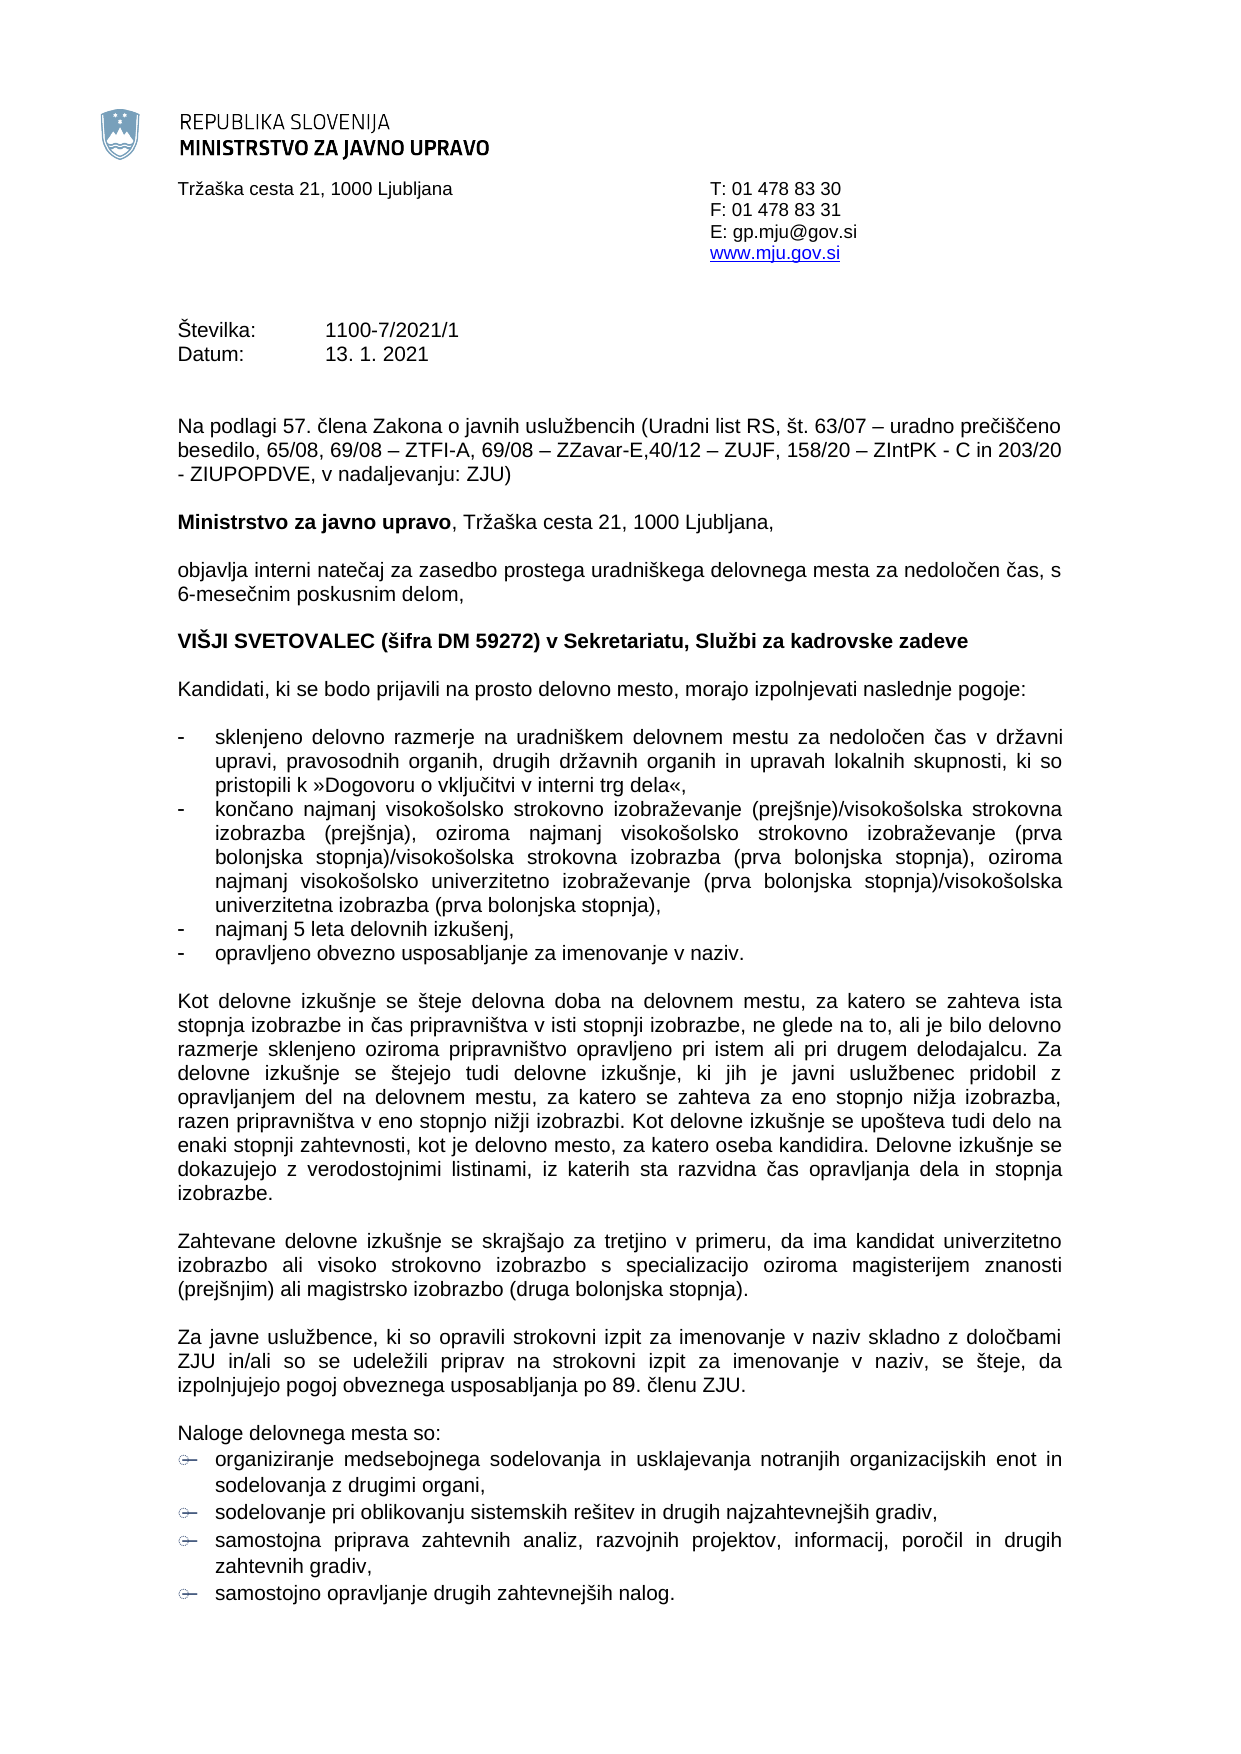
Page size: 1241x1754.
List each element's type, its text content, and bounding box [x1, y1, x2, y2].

list samostojno opravljanje drugih zahtevnejših nalog. [177, 1578, 1063, 1606]
text objavlja interni natečaj za zasedbo prostega uradniškega delovnega mesta za nedoločen čas, s 6-mesečnim poskusnim delom, [177, 557, 1063, 605]
text VIŠJI SVETOVALEC (šifra DM 59272) v Sekretariatu, Službi za kadrovske zadeve [177, 629, 1063, 653]
text F: 01 478 83 31 [177, 199, 1063, 221]
text Kandidati, ki se bodo prijavili na prosto delovno mesto, morajo izpolnjevati naslednje pogoje: [177, 677, 1063, 701]
text Tržaška cesta 21, 1000 Ljubljana T: 01 478 83 30 [177, 177, 1063, 199]
list najmanj 5 leta delovnih izkušenj, [177, 917, 1063, 941]
text Ministrstvo za javno upravo, Tržaška cesta 21, 1000 Ljubljana, [177, 509, 1063, 533]
text Datum: 13. 1. 2021 [177, 342, 1063, 366]
text Zahtevane delovne izkušnje se skrajšajo za tretjino v primeru, da ima kandidat univerzitetno izobrazbo ali visoko strokovno izobrazbo s specializacijo oziroma magisterijem znanosti (prejšnjim) ali magistrsko izobrazbo (druga bolonjska stopnja). [177, 1229, 1063, 1301]
list sodelovanje pri oblikovanju sistemskih rešitev in drugih najzahtevnejših gradiv, [177, 1497, 1063, 1525]
text Na podlagi 57. člena Zakona o javnih uslužbencih (Uradni list RS, št. 63/07 – uradno prečiščeno besedilo, 65/08, 69/08 – ZTFI-A, 69/08 – ZZavar-E,40/12 – ZUJF, 158/20 – ZIntPK - C in 203/20 - ZIUPOPDVE, v nadaljevanju: ZJU) [177, 414, 1063, 486]
text E: gp.mju@gov.si [177, 221, 1063, 242]
list opravljeno obvezno usposabljanje za imenovanje v naziv. [177, 941, 1063, 965]
text Kot delovne izkušnje se šteje delovna doba na delovnem mestu, za katero se zahteva ista stopnja izobrazbe in čas pripravništva v isti stopnji izobrazbe, ne glede na to, ali je bilo delovno razmerje sklenjeno oziroma pripravništvo opravljeno pri istem ali pri drugem delodajalcu. Za delovne izkušnje se štejejo tudi delovne izkušnje, ki jih je javni uslužbenec pridobil z opravljanjem del na delovnem mestu, za katero se zahteva za eno stopnjo nižja izobrazba, razen pripravništva v eno stopnjo nižji izobrazbi. Kot delovne izkušnje se upošteva tudi delo na enaki stopnji zahtevnosti, kot je delovno mesto, za katero oseba kandidira. Delovne izkušnje se dokazujejo z verodostojnimi listinami, iz katerih sta razvidna čas opravljanja dela in stopnja izobrazbe. [177, 989, 1063, 1205]
list Naloge delovnega mesta so: [177, 1420, 1063, 1444]
list sklenjeno delovno razmerje na uradniškem delovnem mestu za nedoločen čas v državni upravi, pravosodnih organih, drugih državnih organih in upravah lokalnih skupnosti, ki so pristopili k »Dogovoru o vključitvi v interni trg dela«, [177, 725, 1063, 797]
list organiziranje medsebojnega sodelovanja in usklajevanja notranjih organizacijskih enot in sodelovanja z drugimi organi, [177, 1444, 1063, 1497]
picture [100, 109, 490, 162]
text www.mju.gov.si [177, 242, 1063, 264]
text Za javne uslužbence, ki so opravili strokovni izpit za imenovanje v naziv skladno z določbami ZJU in/ali so se udeležili priprav na strokovni izpit za imenovanje v naziv, se šteje, da izpolnjujejo pogoj obveznega usposabljanja po 89. členu ZJU. [177, 1324, 1063, 1396]
list končano najmanj visokošolsko strokovno izobraževanje (prejšnje)/visokošolska strokovna izobrazba (prejšnja), oziroma najmanj visokošolsko strokovno izobraževanje (prva bolonjska stopnja)/visokošolska strokovna izobrazba (prva bolonjska stopnja), oziroma najmanj visokošolsko univerzitetno izobraževanje (prva bolonjska stopnja)/visokošolska univerzitetna izobrazba (prva bolonjska stopnja), [177, 797, 1063, 917]
text Številka: 1100-7/2021/1 [177, 318, 1063, 342]
list samostojna priprava zahtevnih analiz, razvojnih projektov, informacij, poročil in drugih zahtevnih gradiv, [177, 1525, 1063, 1578]
